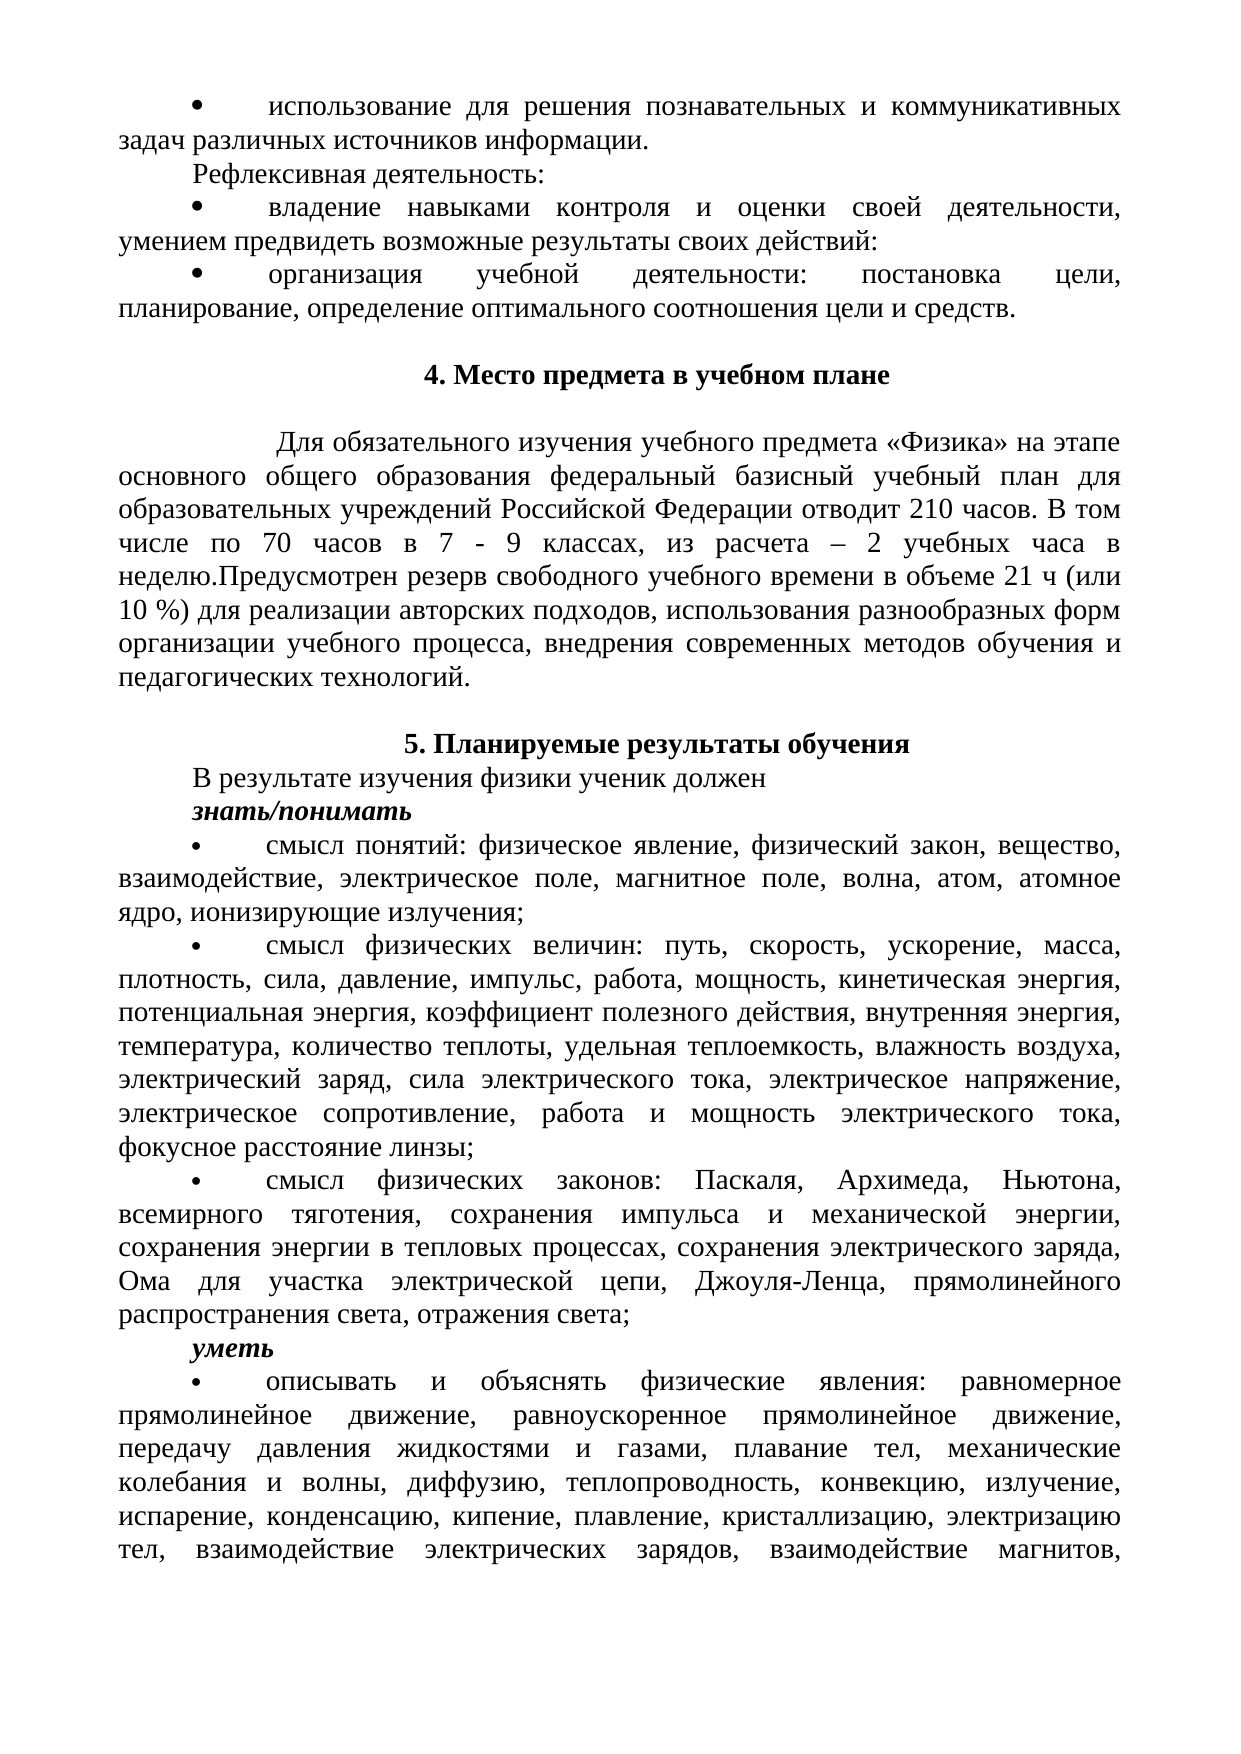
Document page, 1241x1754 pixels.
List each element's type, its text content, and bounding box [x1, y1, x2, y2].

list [118, 1363, 1122, 1565]
list смысл понятий: физическое явление, физический закон, вещество, взаимодействие, электрическое поле, магнитное поле, волна, атом, атомное ядро, ионизирующие излучения; [118, 827, 1122, 927]
text 4. Место предмета в учебном плане [118, 357, 1122, 391]
text уметь [118, 1330, 1122, 1363]
text Для обязательного изучения учебного предмета «Физика» на этапе основного общего образования федеральный базисный учебный план для образовательных учреждений Российской Федерации отводит 210 часов. В том числе по 70 часов в 7 - 9 классах, из расчета – 2 учебных часа в неделю.Предусмотрен резерв свободного учебного времени в объеме 21 ч (или 10 %) для реализации авторских подходов, использования разнообразных форм организации учебного процесса, внедрения современных методов обучения и педагогических технологий. [118, 424, 1122, 693]
list смысл физических величин: путь, скорость, ускорение, масса, плотность, сила, давление, импульс, работа, мощность, кинетическая энергия, потенциальная энергия, коэффициент полезного действия, внутренняя энергия, температура, количество теплоты, удельная теплоемкость, влажность воздуха, электрический заряд, сила электрического тока, электрическое напряжение, электрическое сопротивление, работа и мощность электрического тока, фокусное расстояние линзы; [118, 927, 1122, 1162]
list владение навыками контроля и оценки своей деятельности, умением предвидеть возможные результаты своих действий: [118, 189, 1122, 256]
text 5. Планируемые результаты обучения [118, 726, 1122, 760]
list организация учебной деятельности: постановка цели, планирование, определение оптимального соотношения цели и средств. [118, 256, 1122, 324]
text В результате изучения физики ученик должен [118, 760, 1122, 793]
text Рефлексивная деятельность: [118, 156, 1122, 189]
list использование для решения познавательных и коммуникативных задач различных источников информации. [118, 88, 1122, 156]
list смысл физических законов: Паскаля, Архимеда, Ньютона, всемирного тяготения, сохранения импульса и механической энергии, сохранения энергии в тепловых процессах, сохранения электрического заряда, Ома для участка электрической цепи, Джоуля-Ленца, прямолинейного распространения света, отражения света; [118, 1162, 1122, 1330]
text знать/понимать [118, 793, 1122, 827]
